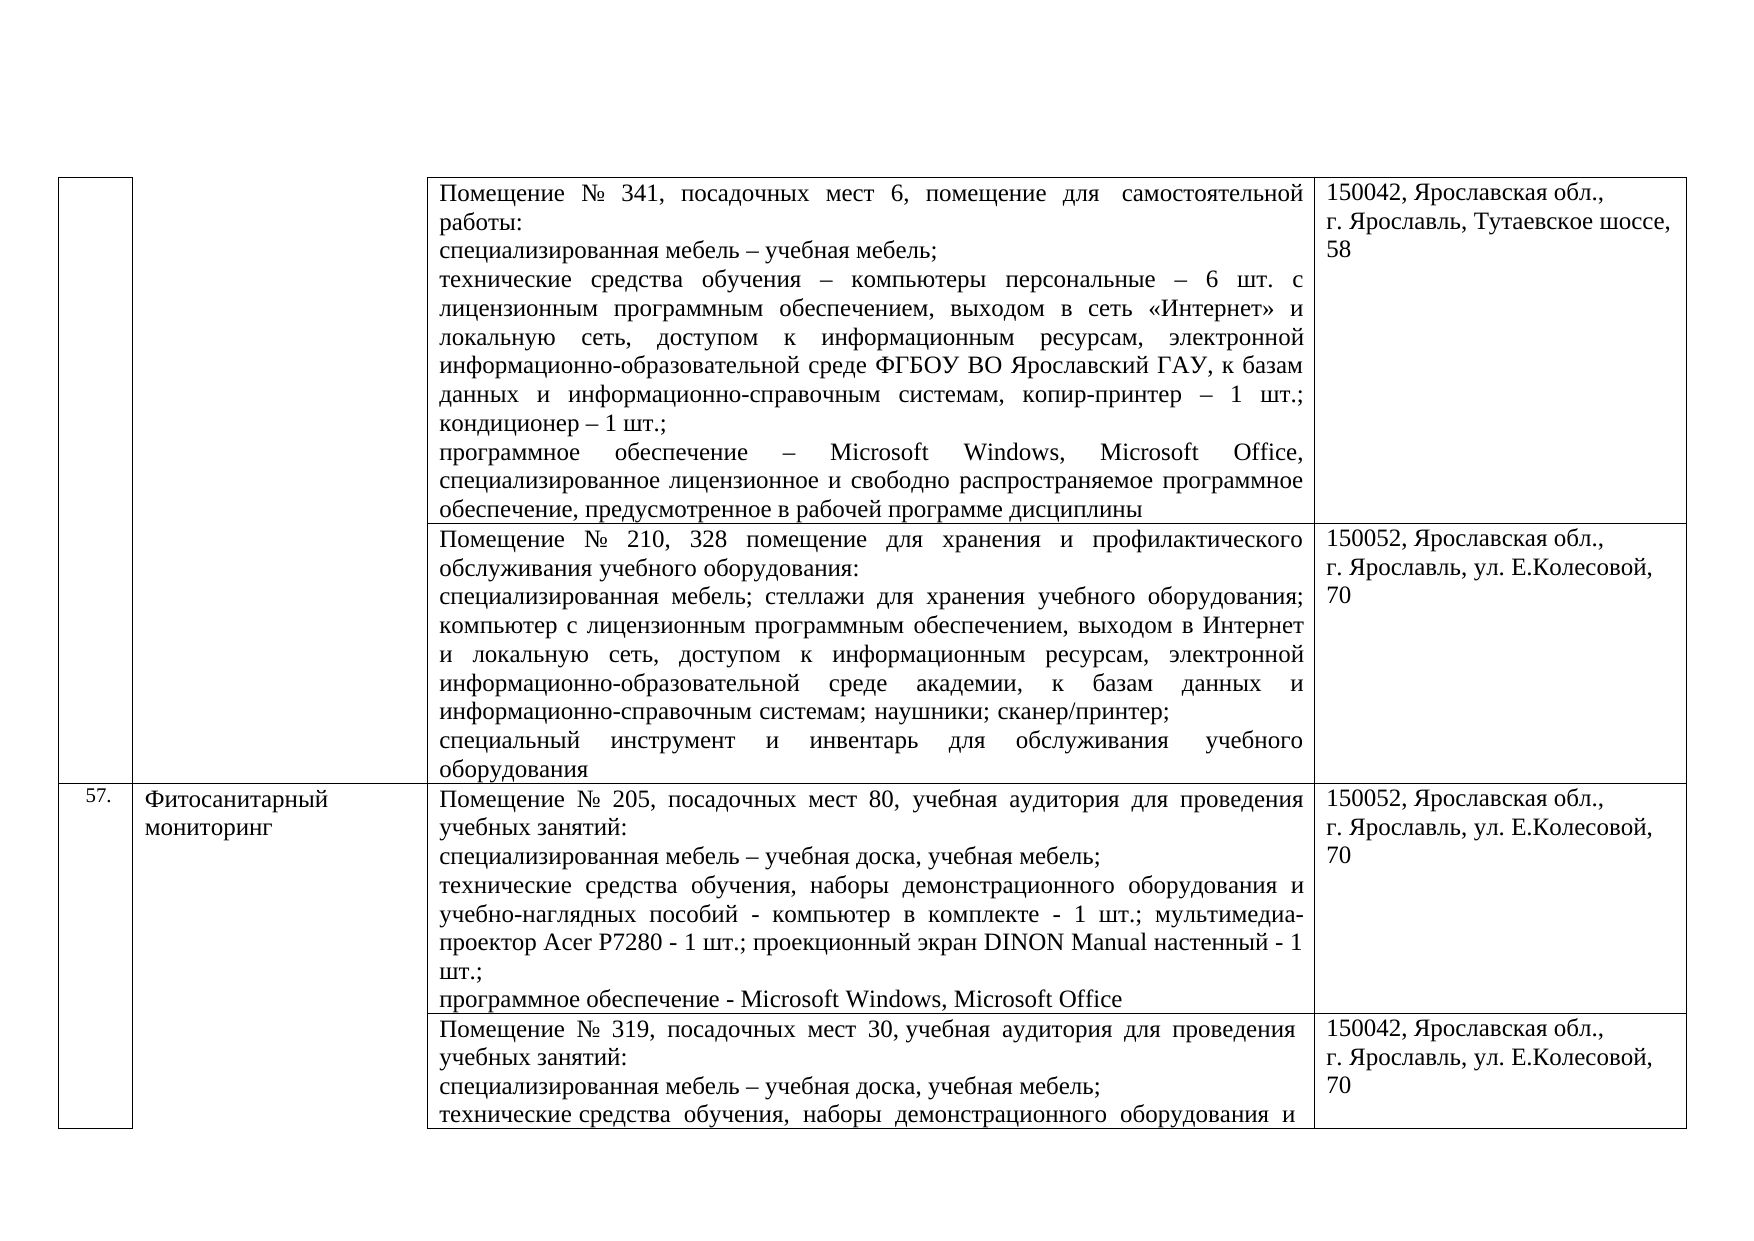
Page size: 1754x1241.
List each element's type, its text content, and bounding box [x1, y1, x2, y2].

table_cell 150052, Ярославская обл., г. Ярославль, ул. Е.Колесовой, 70 [1315, 784, 1686, 1013]
table_cell 57. [59, 784, 132, 1128]
table_cell Помещение № 319, посадочных мест 30, учебная аудитория для проведения учебных занятий: специализированная мебель – учебная доска, учебная мебель; технические средства обучения, наборы демонстрационного оборудования и [428, 1014, 1314, 1128]
table_cell Помещение № 205, посадочных мест 80, учебная аудитория для проведения учебных занятий: специализированная мебель – учебная доска, учебная мебель; технические средства обучения, наборы демонстрационного оборудования и учебно-наглядных пособий - компьютер в комплекте - 1 шт.; мультимедиа- проектор Acer Р7280 - 1 шт.; проекционный экран DINON Manual настенный - 1 шт.; программное обеспечение - Microsoft Windows, Microsoft Office [428, 784, 1314, 1013]
table_cell 150042, Ярославская обл., г. Ярославль, ул. Е.Колесовой, 70 [1315, 1014, 1686, 1128]
table_header 150042, Ярославская обл., г. Ярославль, Тутаевское шоссе, 58 [1315, 178, 1686, 523]
table_cell 150052, Ярославская обл., г. Ярославль, ул. Е.Колесовой, 70 [1315, 524, 1686, 783]
table_cell Фитосанитарный мониторинг [133, 784, 427, 1128]
table_cell Помещение № 210, 328 помещение для хранения и профилактического обслуживания учебного оборудования: специализированная мебель; стеллажи для хранения учебного оборудования; компьютер с лицензионным программным обеспечением, выходом в Интернет и локальную сеть, доступом к информационным ресурсам, электронной информационно-образовательной среде академии, к базам данных и информационно-справочным системам; наушники; сканер/принтер; специальный инструмент и инвентарь для обслуживания учебного оборудования [428, 524, 1314, 783]
table_header [133, 177, 427, 783]
table_header [59, 178, 132, 783]
table_header Помещение № 341, посадочных мест 6, помещение для самостоятельной работы: специализированная мебель – учебная мебель; технические средства обучения – компьютеры персональные – 6 шт. с лицензионным программным обеспечением, выходом в сеть «Интернет» и локальную сеть, доступом к информационным ресурсам, электронной информационно-образовательной среде ФГБОУ ВО Ярославский ГАУ, к базам данных и информационно-справочным системам, копир-принтер – 1 шт.; кондиционер – 1 шт.; программное обеспечение – Microsoft Windows, Microsoft Office, специализированное лицензионное и свободно распространяемое программное обеспечение, предусмотренное в рабочей программе дисциплины [428, 178, 1314, 523]
